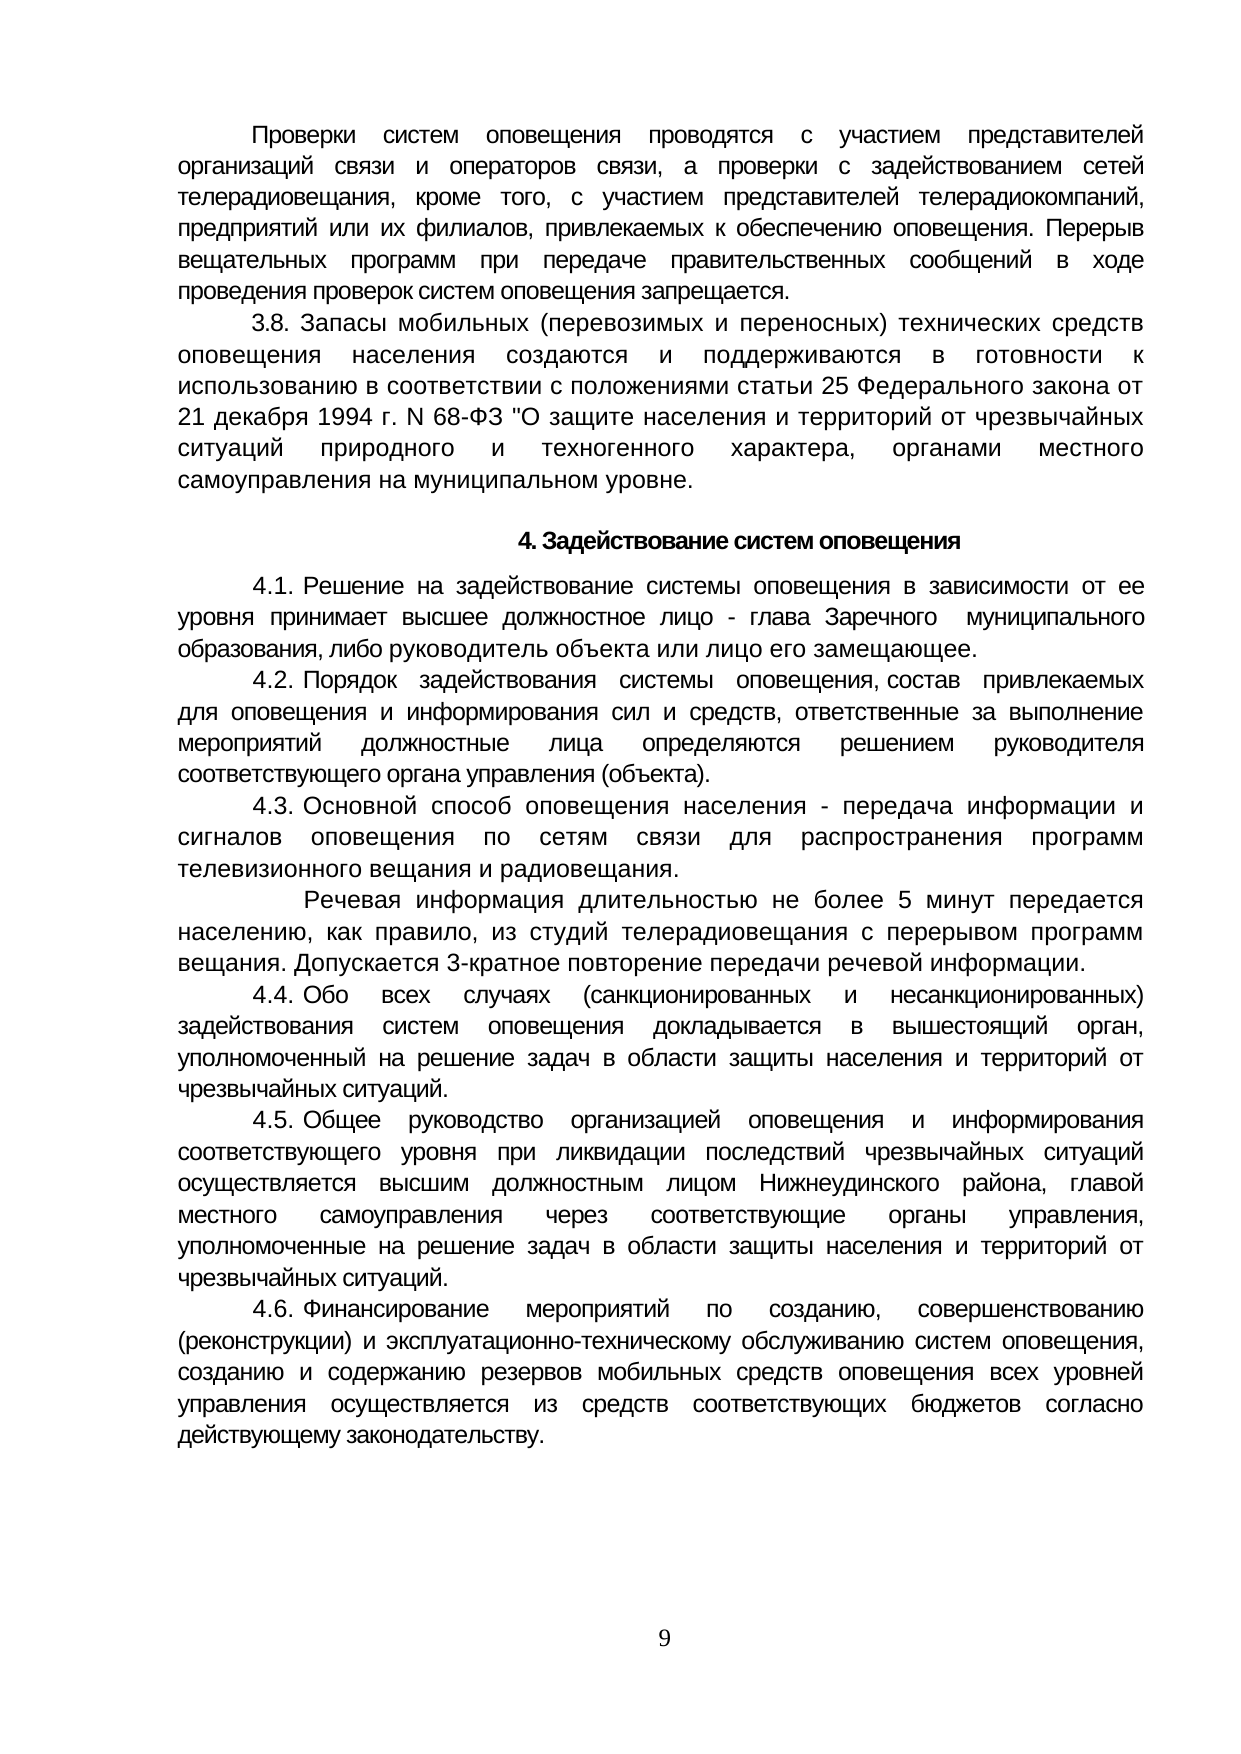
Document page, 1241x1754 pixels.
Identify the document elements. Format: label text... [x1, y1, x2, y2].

list Решение на задействование системы оповещения в зависимости от ее уровня принимает высшее должностное лицо - глава Заречного муниципального образования, либо руководитель объекта или лицо его замещающее. [177, 569, 1146, 663]
text 3.8. Запасы мобильных (перевозимых и переносных) технических средств оповещения населения создаются и поддерживаются в готовности к использованию в соответствии с положениями статьи 25 Федерального закона от 21 декабря . N 68-ФЗ "О защите населения и территорий от чрезвычайных ситуаций природного и техногенного характера, органами местного самоуправления на муниципальном уровне. [177, 307, 1145, 494]
list Обо всех случаях (санкционированных и несанкционированных) задействования систем оповещения докладывается в вышестоящий орган, уполномоченный на решение задач в области защиты населения и территорий от чрезвычайных ситуаций. [177, 978, 1145, 1104]
list Порядок задействования системы оповещения, состав привлекаемых для оповещения и информирования сил и средств, ответственные за выполнение мероприятий должностные лица определяются решением руководителя соответствующего органа управления (объекта). [177, 663, 1145, 789]
list Основной способ оповещения населения - передача информации и сигналов оповещения по сетям связи для распространения программ телевизионного вещания и радиовещания. [177, 789, 1145, 883]
list Общее руководство организацией оповещения и информирования соответствующего уровня при ликвидации последствий чрезвычайных ситуаций осуществляется высшим должностным лицом Нижнеудинского района, главой местного самоуправления через соответствующие органы управления, уполномоченные на решение задач в области защиты населения и территорий от чрезвычайных ситуаций. [177, 1104, 1145, 1292]
text Речевая информация длительностью не более 5 минут передается населению, как правило, из студий телерадиовещания с перерывом программ вещания. Допускается 3-кратное повторение передачи речевой информации. [177, 883, 1145, 978]
text Проверки систем оповещения проводятся с участием представителей организаций связи и операторов связи, а проверки с задействованием сетей телерадиовещания, кроме того, с участием представителей телерадиокомпаний, предприятий или их филиалов, привлекаемых к обеспечению оповещения. Перерыв вещательных программ при передаче правительственных сообщений в ходе проведения проверок систем оповещения запрещается. [177, 118, 1145, 306]
list Финансирование мероприятий по созданию, совершенствованию (реконструкции) и эксплуатационно-техническому обслуживанию систем оповещения, созданию и содержанию резервов мобильных средств оповещения всех уровней управления осуществляется из средств соответствующих бюджетов согласно действующему законодательству. [177, 1292, 1145, 1450]
text 4. Задействование систем оповещения [518, 526, 1152, 555]
